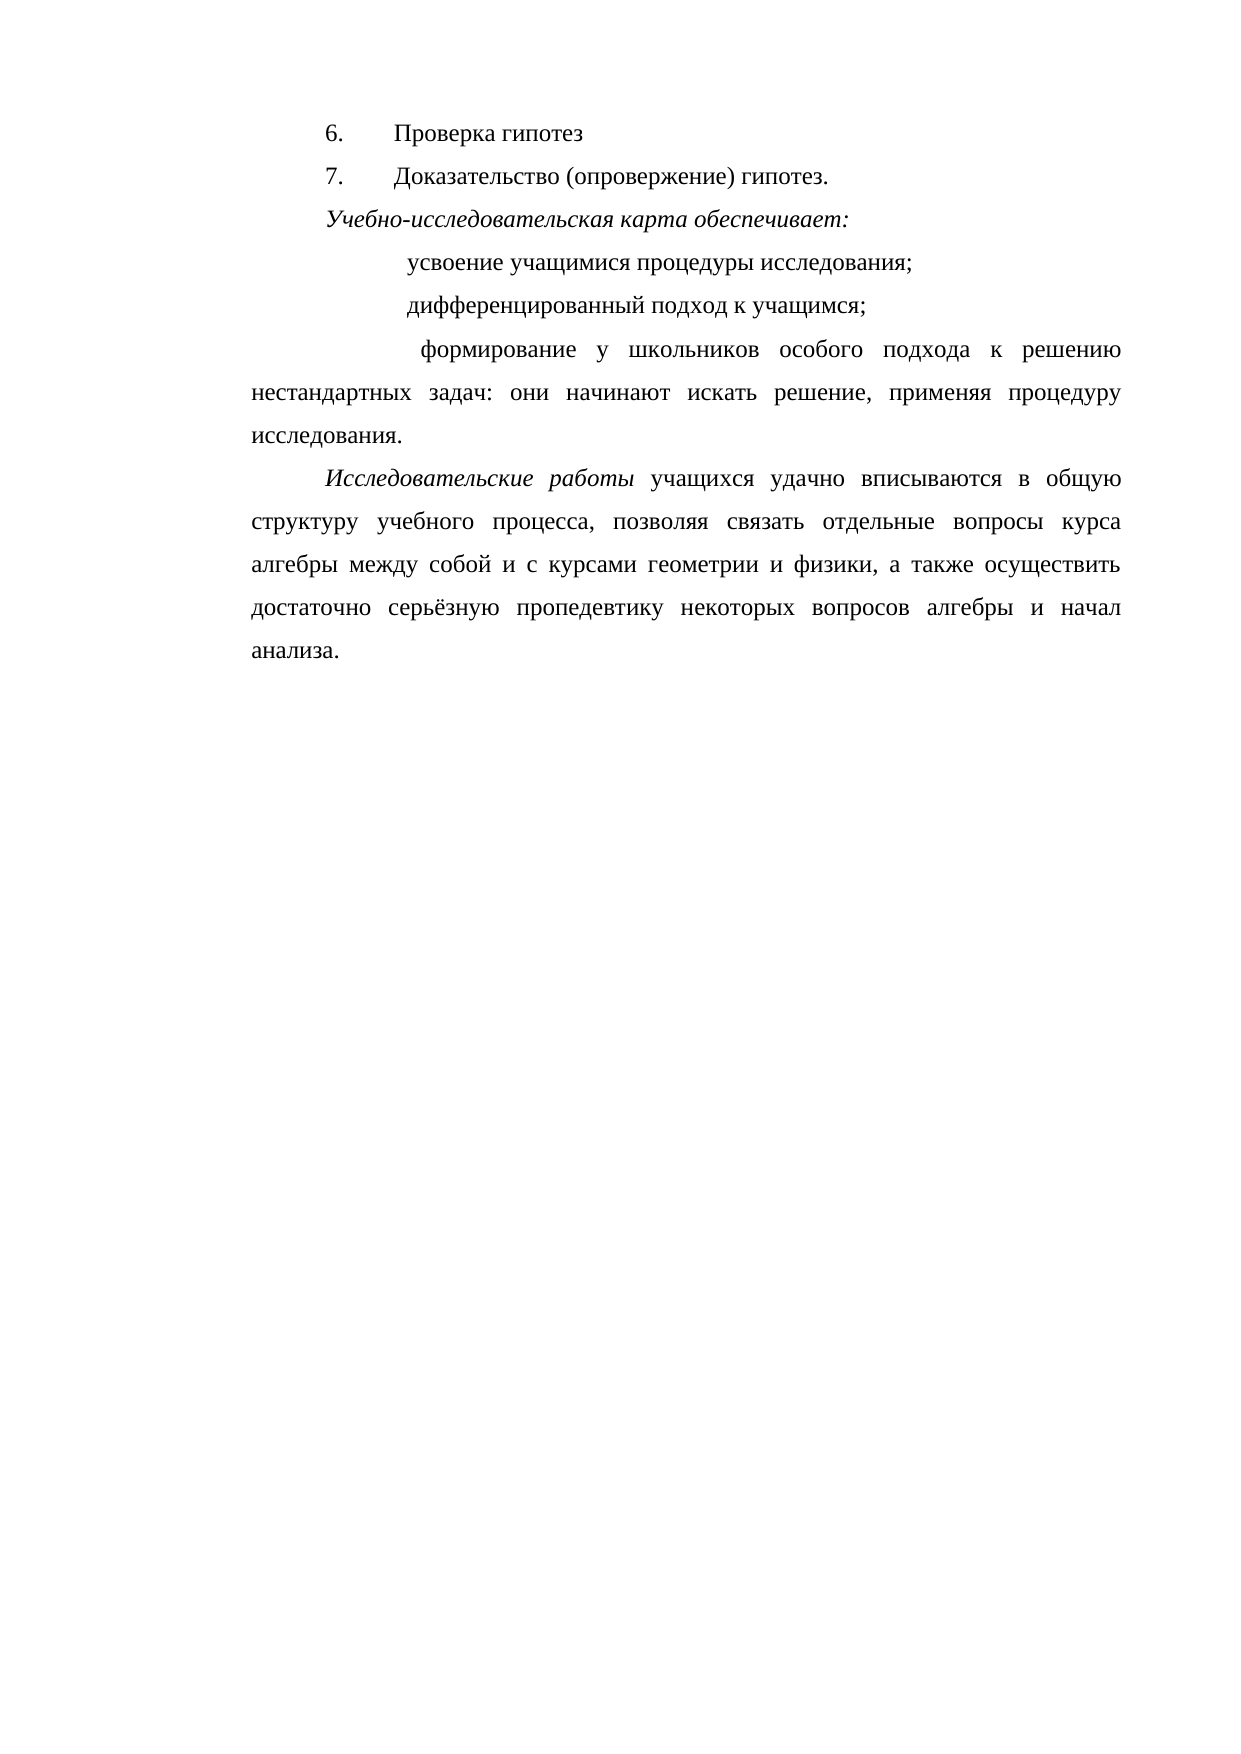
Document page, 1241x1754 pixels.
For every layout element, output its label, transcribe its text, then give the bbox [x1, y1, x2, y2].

text 7. Доказательство (опровержение) гипотез. [251, 161, 1122, 190]
text 6. Проверка гипотез [251, 118, 1122, 147]
text  формирование у школьников особого подхода к решению нестандартных задач: они начинают искать решение, применяя процедуру исследования. [251, 334, 1122, 449]
text  усвоение учащимися процедуры исследования; [251, 247, 1122, 276]
text Исследовательские работы учащихся удачно вписываются в общую структуру учебного процесса, позволяя связать отдельные вопросы курса алгебры между собой и с курсами геометрии и физики, а также осуществить достаточно серьёзную пропедевтику некоторых вопросов алгебры и начал анализа. [251, 463, 1122, 664]
text  дифференцированный подход к учащимся; [251, 291, 1122, 319]
text Учебно-исследовательская карта обеспечивает: [251, 204, 1122, 233]
